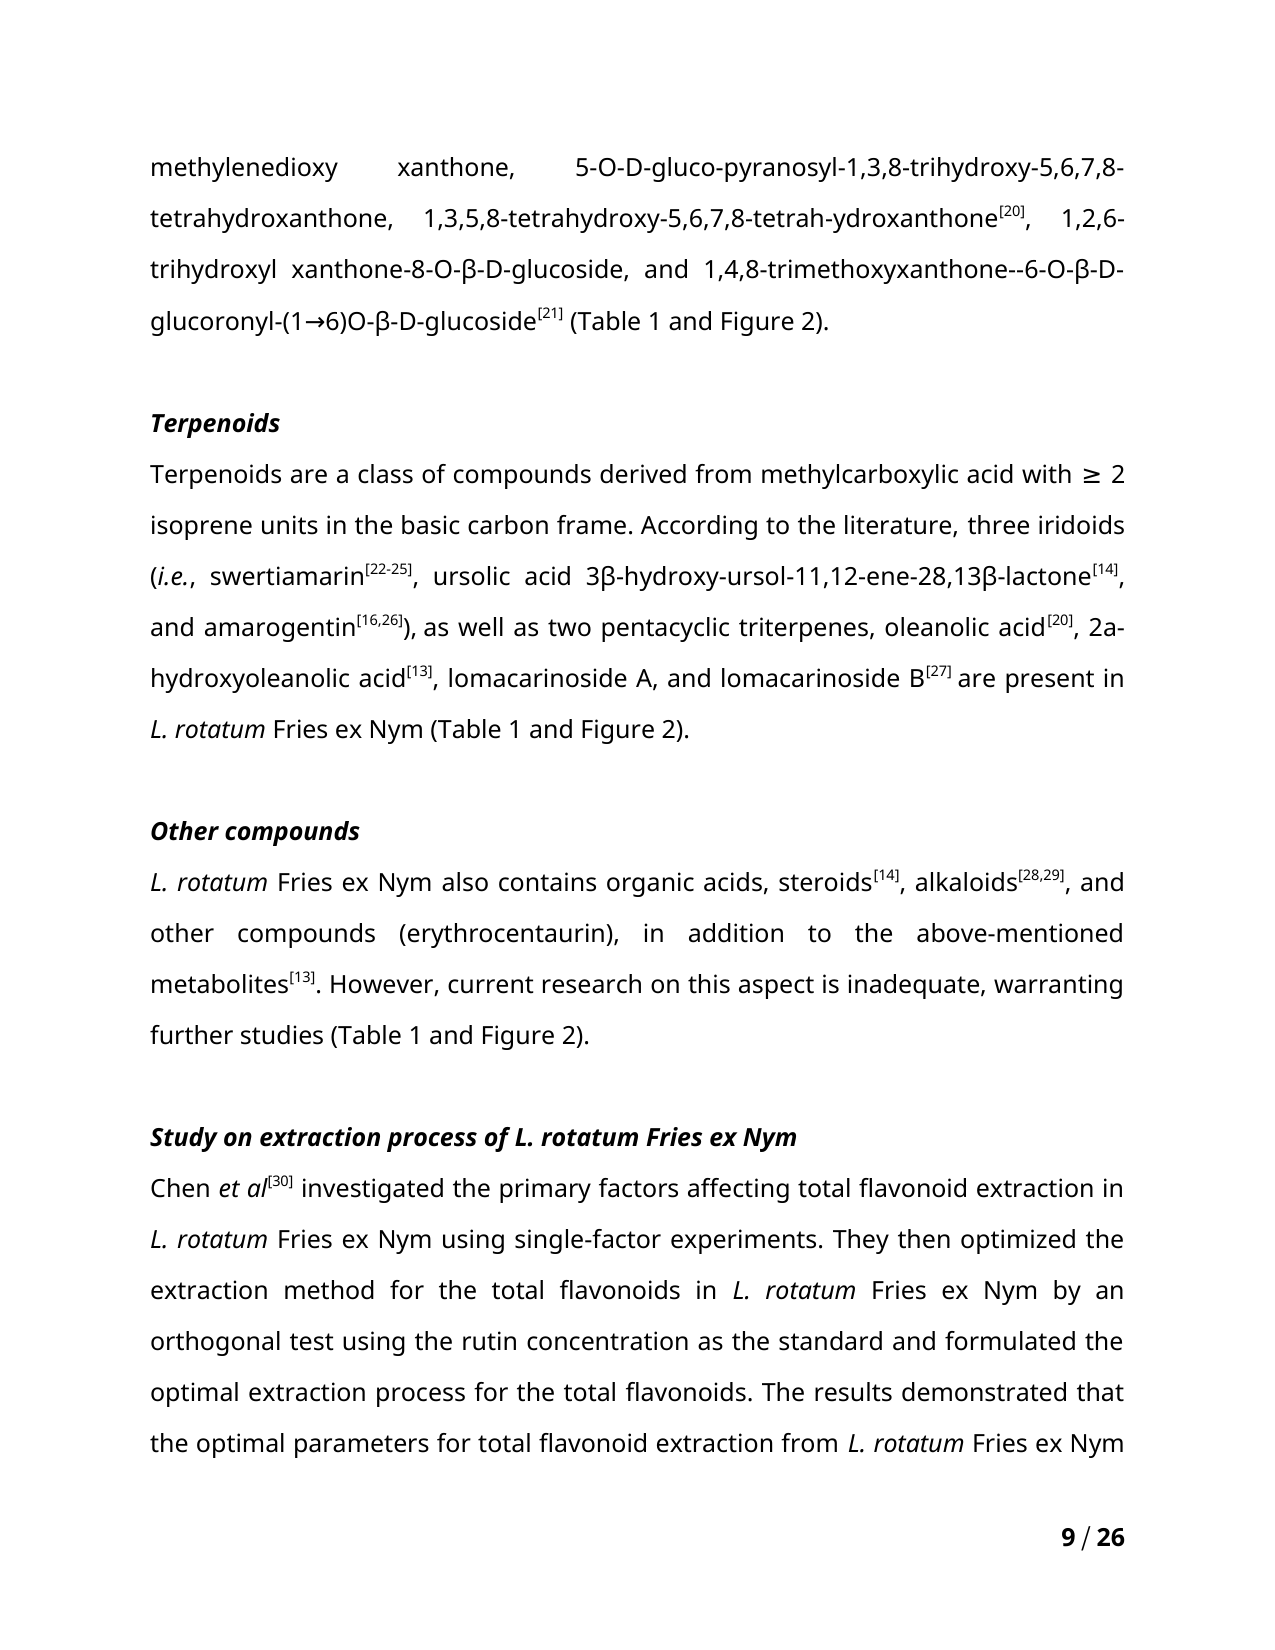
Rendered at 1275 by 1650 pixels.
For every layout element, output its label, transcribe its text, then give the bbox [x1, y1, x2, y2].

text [150, 1171, 1125, 1460]
text Terpenoids are a class of compounds derived from methylcarboxylic acid with ≥ 2 isoprene units in the basic carbon frame. According to the literature, three iridoids (i.e., swertiamarin[22-25], ursolic acid 3β-hydroxy-ursol-11,12-ene-28,13β-lactone[14], and amarogentin[16,26]), as well as two pentacyclic triterpenes, oleanolic acid[20], 2a-hydroxyoleanolic acid[13], lomacarinoside A, and lomacarinoside B[27] are present in L. rotatum Fries ex Nym (Table 1 and Figure 2). [150, 456, 1125, 746]
text L. rotatum Fries ex Nym also contains organic acids, steroids[14], alkaloids[28,29], and other compounds (erythrocentaurin), in addition to the above-mentioned metabolites[13]. However, current research on this aspect is inadequate, warranting further studies (Table 1 and Figure 2). [150, 864, 1125, 1052]
text Terpenoids [150, 405, 1125, 439]
text Other compounds [150, 813, 1125, 848]
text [150, 150, 1125, 337]
text Study on extraction process of L. rotatum Fries ex Nym [150, 1120, 1125, 1154]
